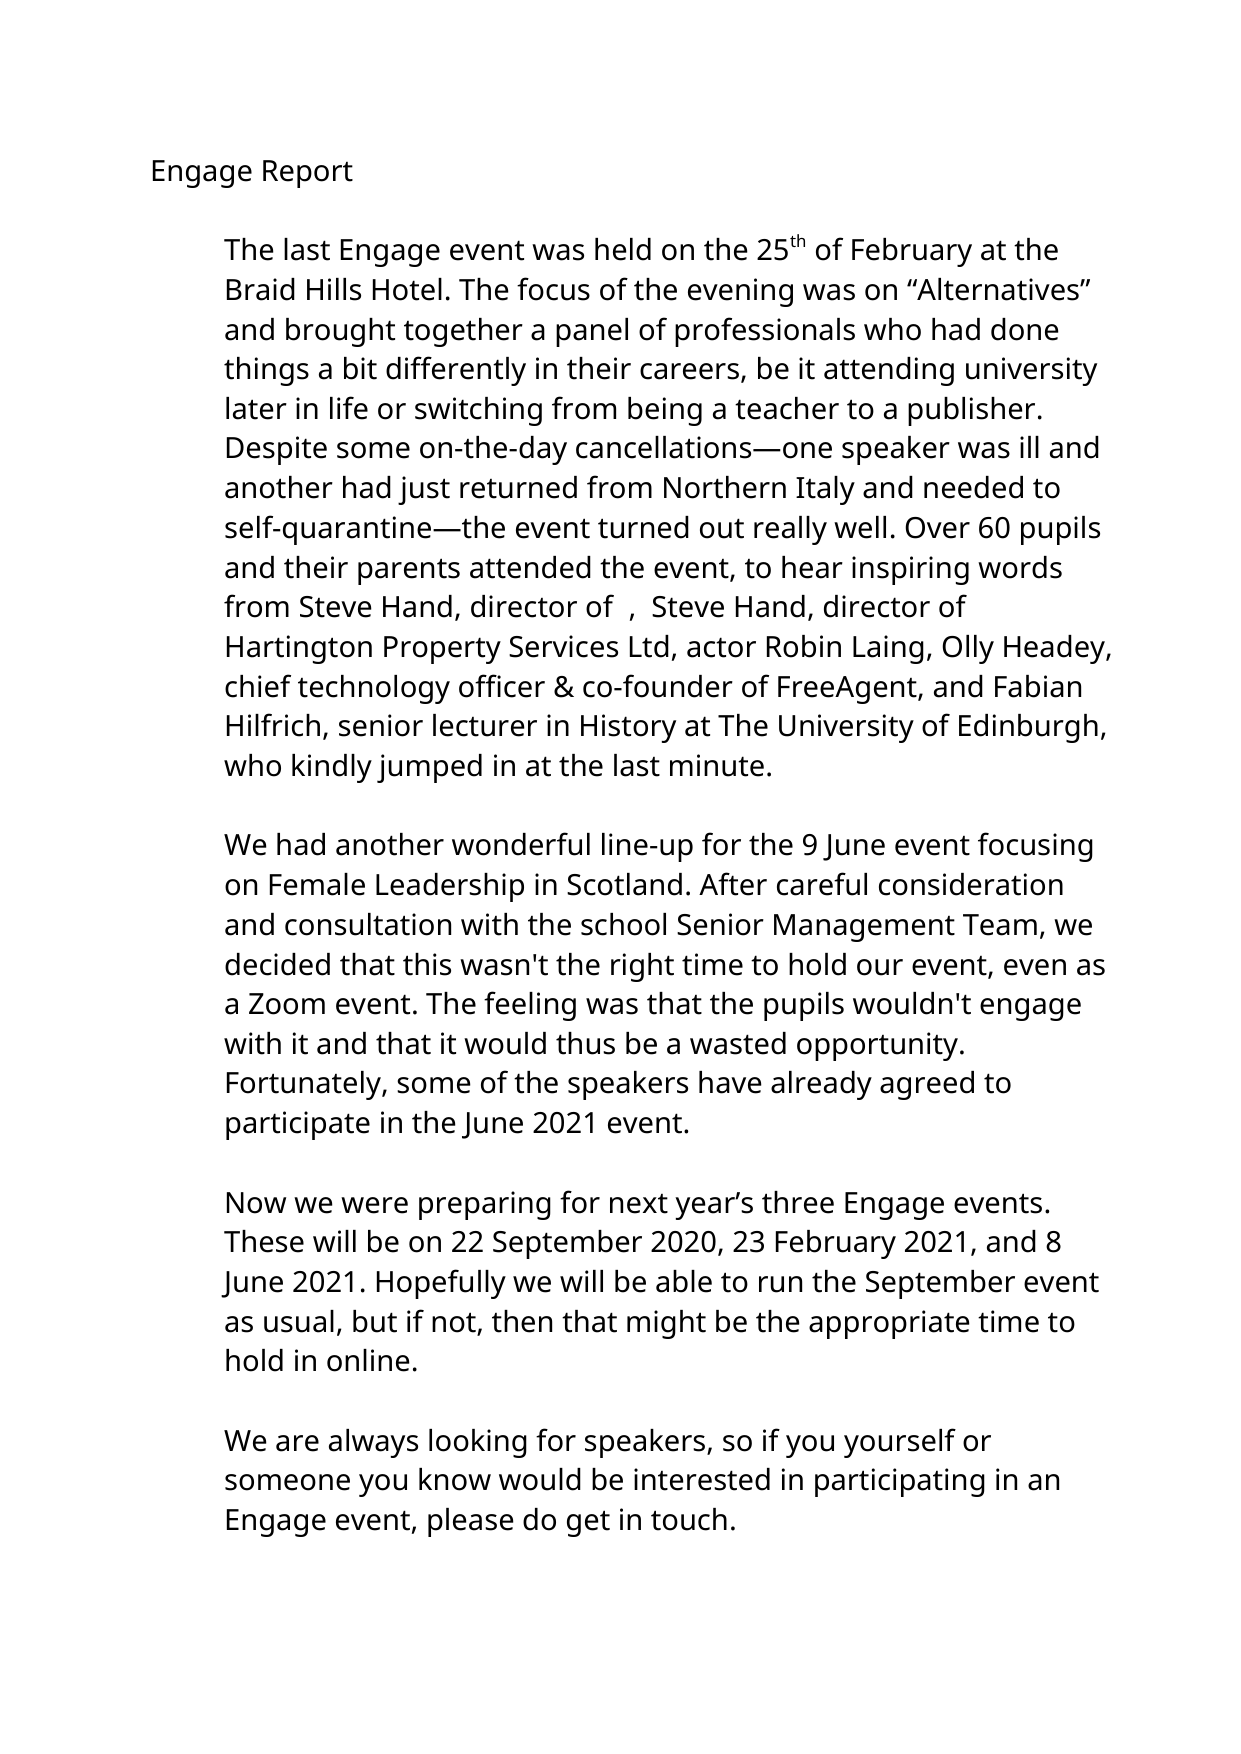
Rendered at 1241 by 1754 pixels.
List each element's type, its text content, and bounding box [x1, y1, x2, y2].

list Now we were preparing for next year’s three Engage events. These will be on 22 September 2020, 23 February 2021, and 8 June 2021. Hopefully we will be able to run the September event as usual, but if not, then that might be the appropriate time to hold in online. [224, 1182, 1117, 1380]
list We are always looking for speakers, so if you yourself or someone you know would be interested in participating in an Engage event, please do get in touch. [224, 1420, 1117, 1539]
list We had another wonderful line-up for the 9 June event focusing on Female Leadership in Scotland. After careful consideration and consultation with the school Senior Management Team, we decided that this wasn't the right time to hold our event, even as a Zoom event. The feeling was that the pupils wouldn't engage with it and that it would thus be a wasted opportunity. Fortunately, some of the speakers have already agreed to participate in the June 2021 event. [224, 825, 1117, 1142]
text Engage Report [150, 150, 1090, 190]
list The last Engage event was held on the 25th of February at the Braid Hills Hotel. The focus of the evening was on “Alternatives” and brought together a panel of professionals who had done things a bit differently in their careers, be it attending university later in life or switching from being a teacher to a publisher. Despite some on-the-day cancellations—one speaker was ill and another had just returned from Northern Italy and needed to self-quarantine—the event turned out really well. Over 60 pupils and their parents attended the event, to hear inspiring words from Steve Hand, director of , Steve Hand, director of Hartington Property Services Ltd, actor Robin Laing, Olly Headey, chief technology officer & co-founder of FreeAgent, and Fabian Hilfrich, senior lecturer in History at The University of Edinburgh, who kindly jumped in at the last minute. [224, 229, 1117, 785]
